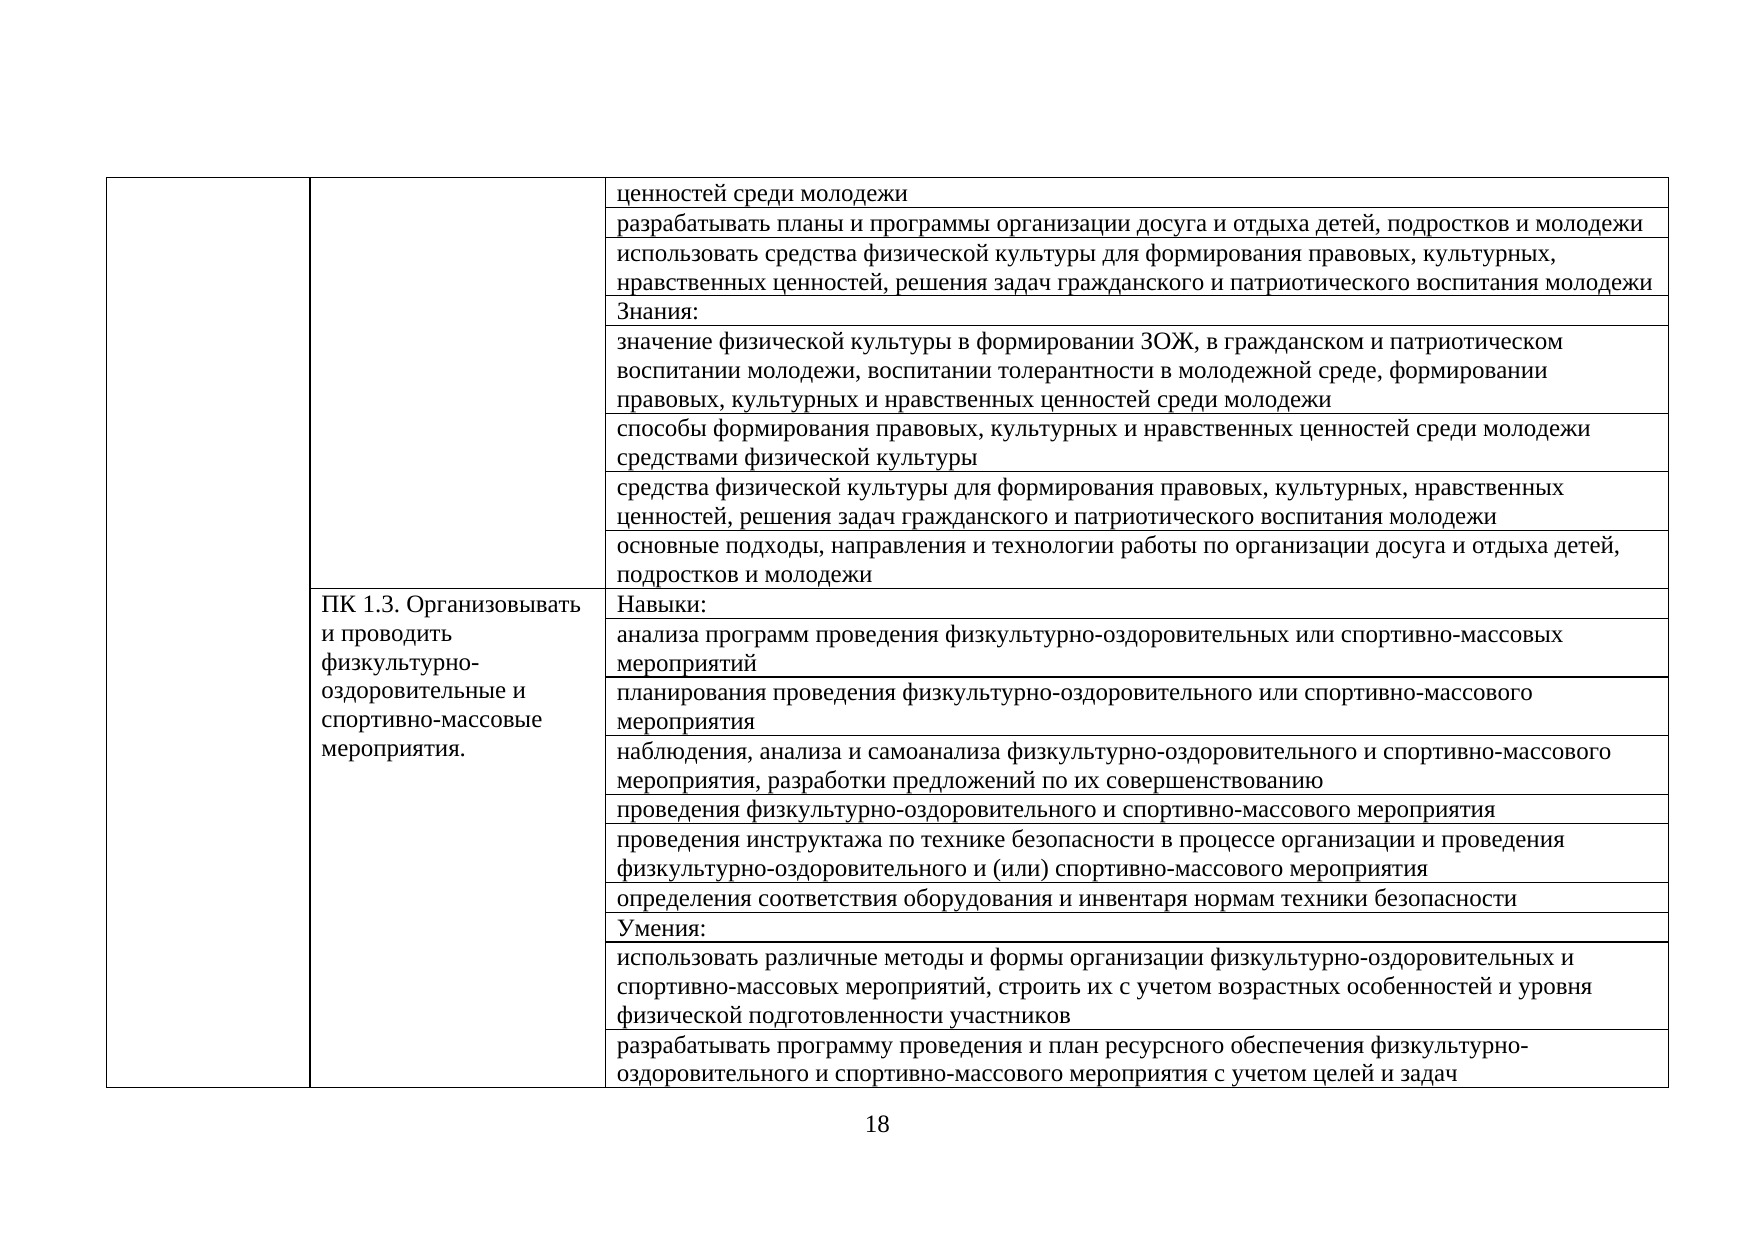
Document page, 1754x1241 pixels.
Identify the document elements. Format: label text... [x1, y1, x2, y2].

table_cell основные подходы, направления и технологии работы по организации досуга и отдыха детей, подростков и молодежи [606, 531, 1668, 588]
table_cell использовать средства физической культуры для формирования правовых, культурных, нравственных ценностей, решения задач гражданского и патриотического воспитания молодежи [606, 238, 1668, 295]
table_cell Навыки: [606, 589, 1668, 618]
table_cell способы формирования правовых, культурных и нравственных ценностей среди молодежи средствами физической культуры [606, 414, 1668, 471]
table_cell анализа программ проведения физкультурно-оздоровительных или спортивно-массовых мероприятий [606, 619, 1668, 676]
table_cell наблюдения, анализа и самоанализа физкультурно-оздоровительного и спортивно-массового мероприятия, разработки предложений по их совершенствованию [606, 736, 1668, 793]
table_cell определения соответствия оборудования и инвентаря нормам техники безопасности [606, 883, 1668, 912]
table_cell ПК 1.3. Организовывать и проводить физкультурно-оздоровительные и спортивно-массовые мероприятия. [311, 589, 605, 1087]
table_cell Умения: [606, 913, 1668, 941]
table_cell значение физической культуры в формировании ЗОЖ, в гражданском и патриотическом воспитании молодежи, воспитании толерантности в молодежной среде, формировании правовых, культурных и нравственных ценностей среди молодежи [606, 326, 1668, 412]
table_cell разрабатывать программу проведения и план ресурсного обеспечения физкультурно-оздоровительного и спортивно-массового мероприятия с учетом целей и задач [606, 1030, 1668, 1087]
table_cell проведения физкультурно-оздоровительного и спортивно-массового мероприятия [606, 795, 1668, 823]
table_cell использовать различные методы и формы организации физкультурно-оздоровительных и спортивно-массовых мероприятий, строить их с учетом возрастных особенностей и уровня физической подготовленности участников [606, 943, 1668, 1029]
table_cell средства физической культуры для формирования правовых, культурных, нравственных ценностей, решения задач гражданского и патриотического воспитания молодежи [606, 472, 1668, 529]
table_cell планирования проведения физкультурно-оздоровительного или спортивно-массового мероприятия [606, 678, 1668, 735]
table_cell Знания: [606, 296, 1668, 325]
table_cell разрабатывать планы и программы организации досуга и отдыха детей, подростков и молодежи [606, 208, 1668, 237]
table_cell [606, 178, 1668, 207]
table_cell проведения инструктажа по технике безопасности в процессе организации и проведения физкультурно-оздоровительного и (или) спортивно-массового мероприятия [606, 824, 1668, 882]
